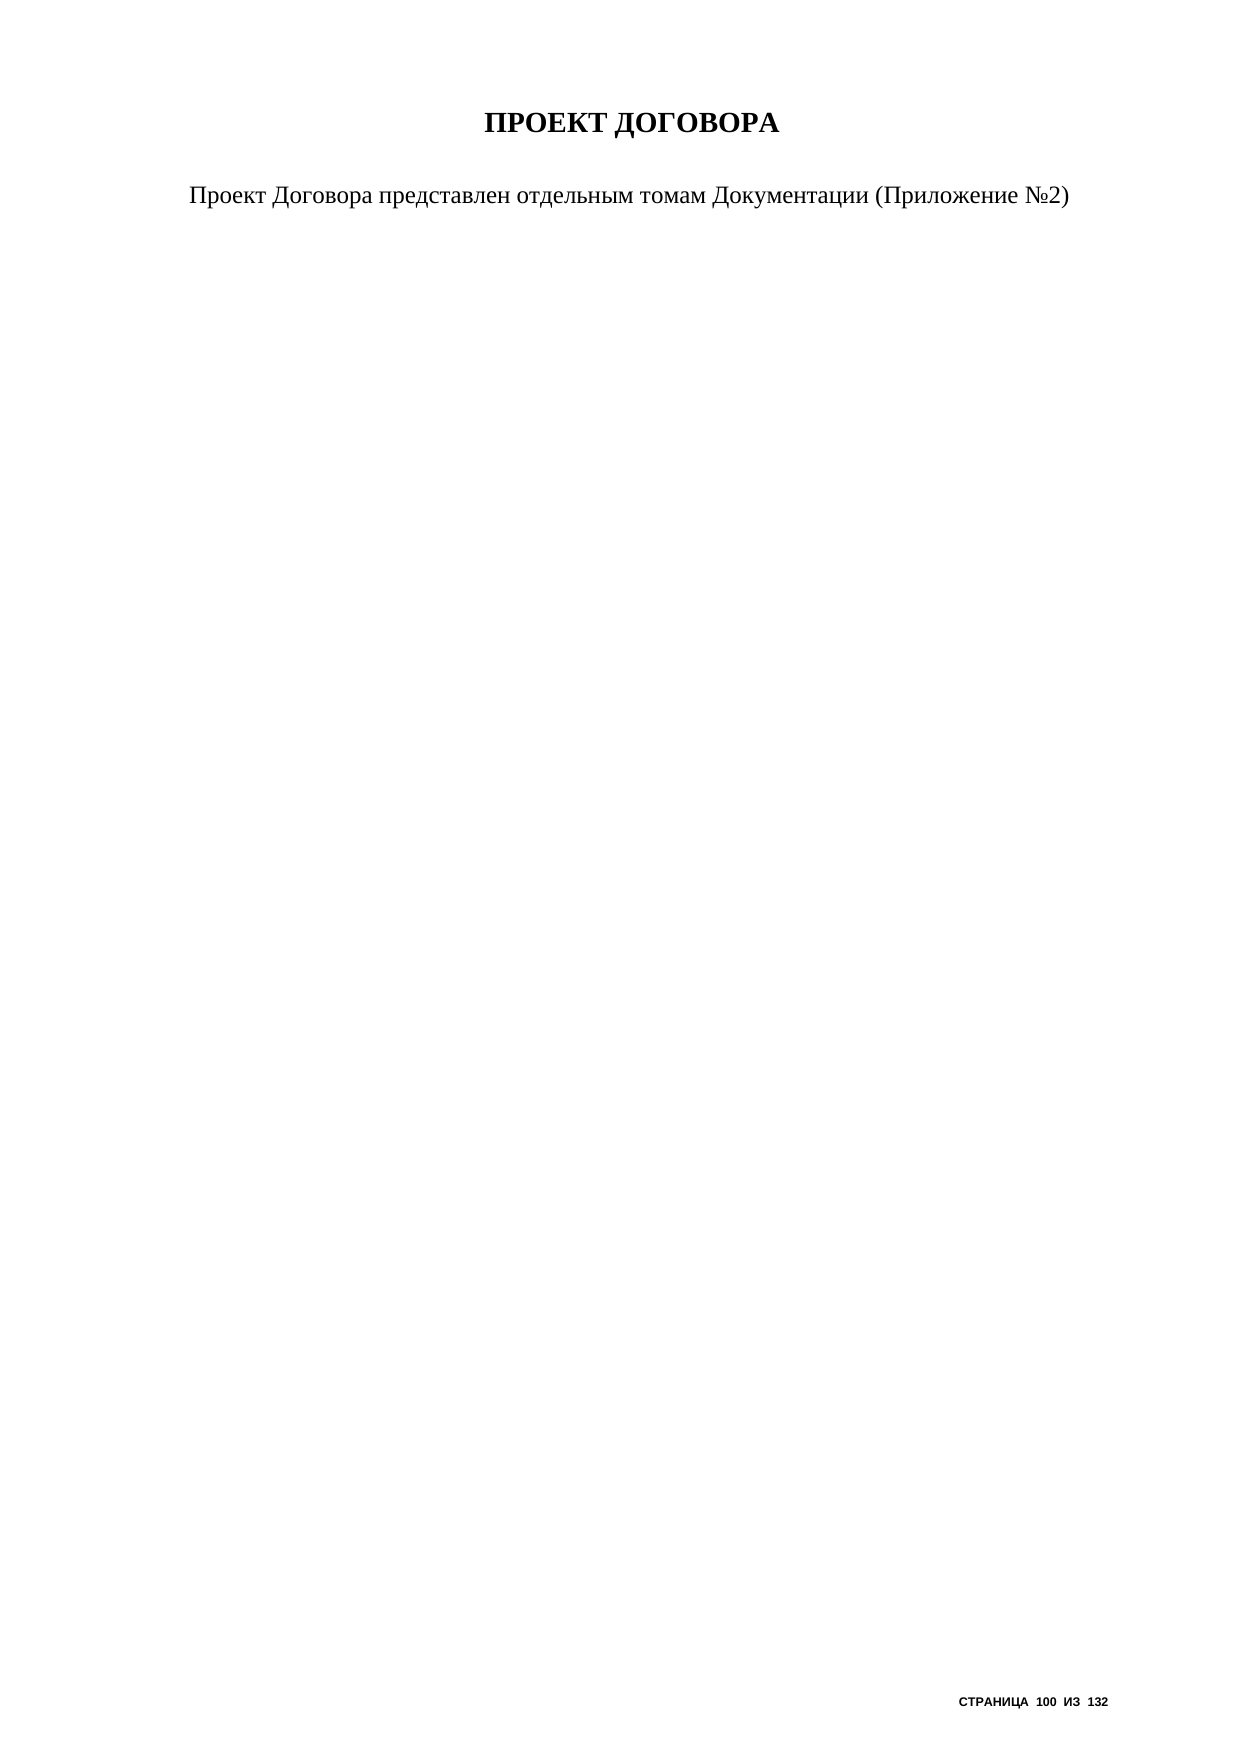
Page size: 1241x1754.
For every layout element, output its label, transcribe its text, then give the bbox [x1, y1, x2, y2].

text Проект Договора [130, 106, 1134, 139]
text Проект Договора представлен отдельным томам Документации (Приложение №2) [130, 180, 1134, 209]
